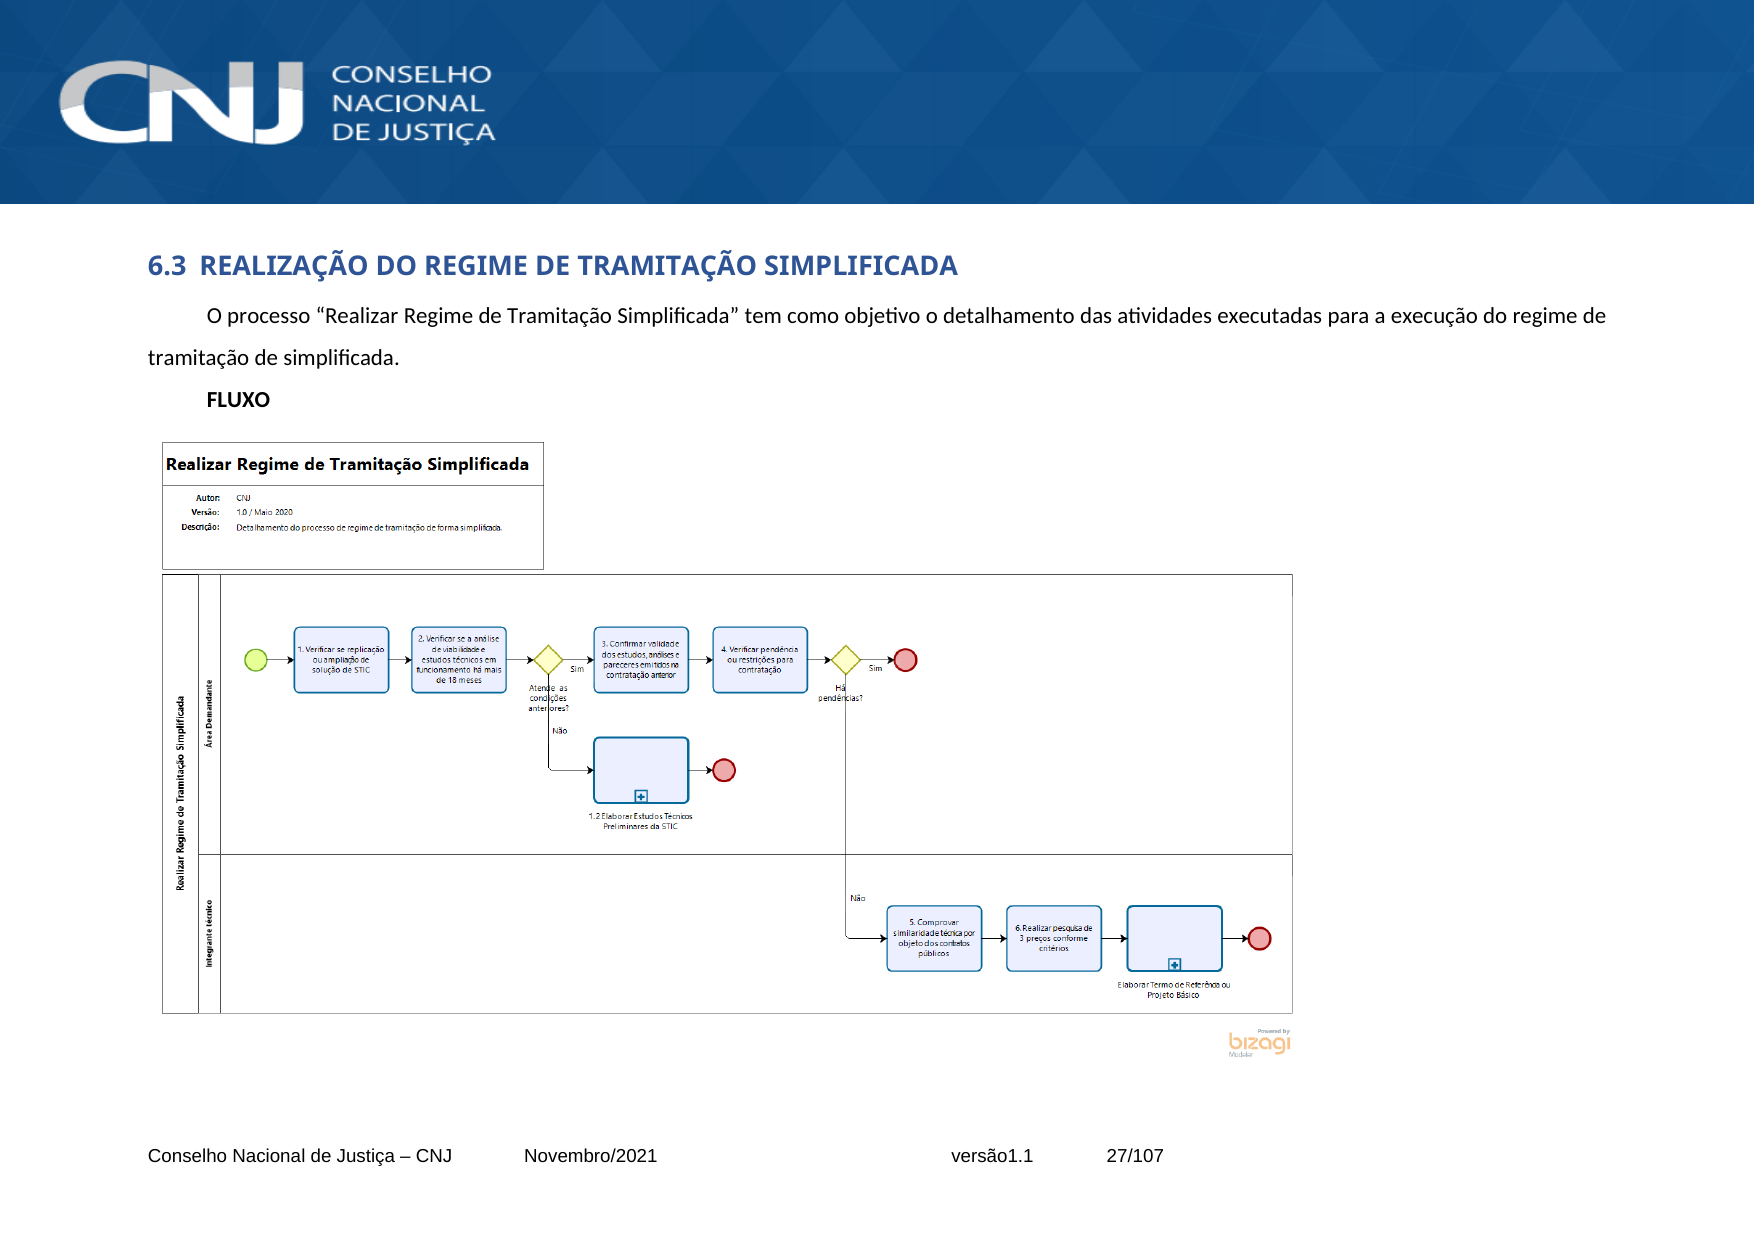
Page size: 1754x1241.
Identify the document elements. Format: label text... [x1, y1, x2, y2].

text FLUXO [207, 385, 1606, 413]
subtitle REALIZAÇÃO DO REGIME DE TRAMITAÇÃO SIMPLIFICADA [148, 246, 1606, 283]
picture [147, 427, 1306, 1080]
picture [0, 0, 1754, 204]
text O processo “Realizar Regime de Tramitação Simplificada” tem como objetivo o detalhamento das atividades executadas para a execução do regime de tramitação de simplificada. [148, 301, 1606, 371]
